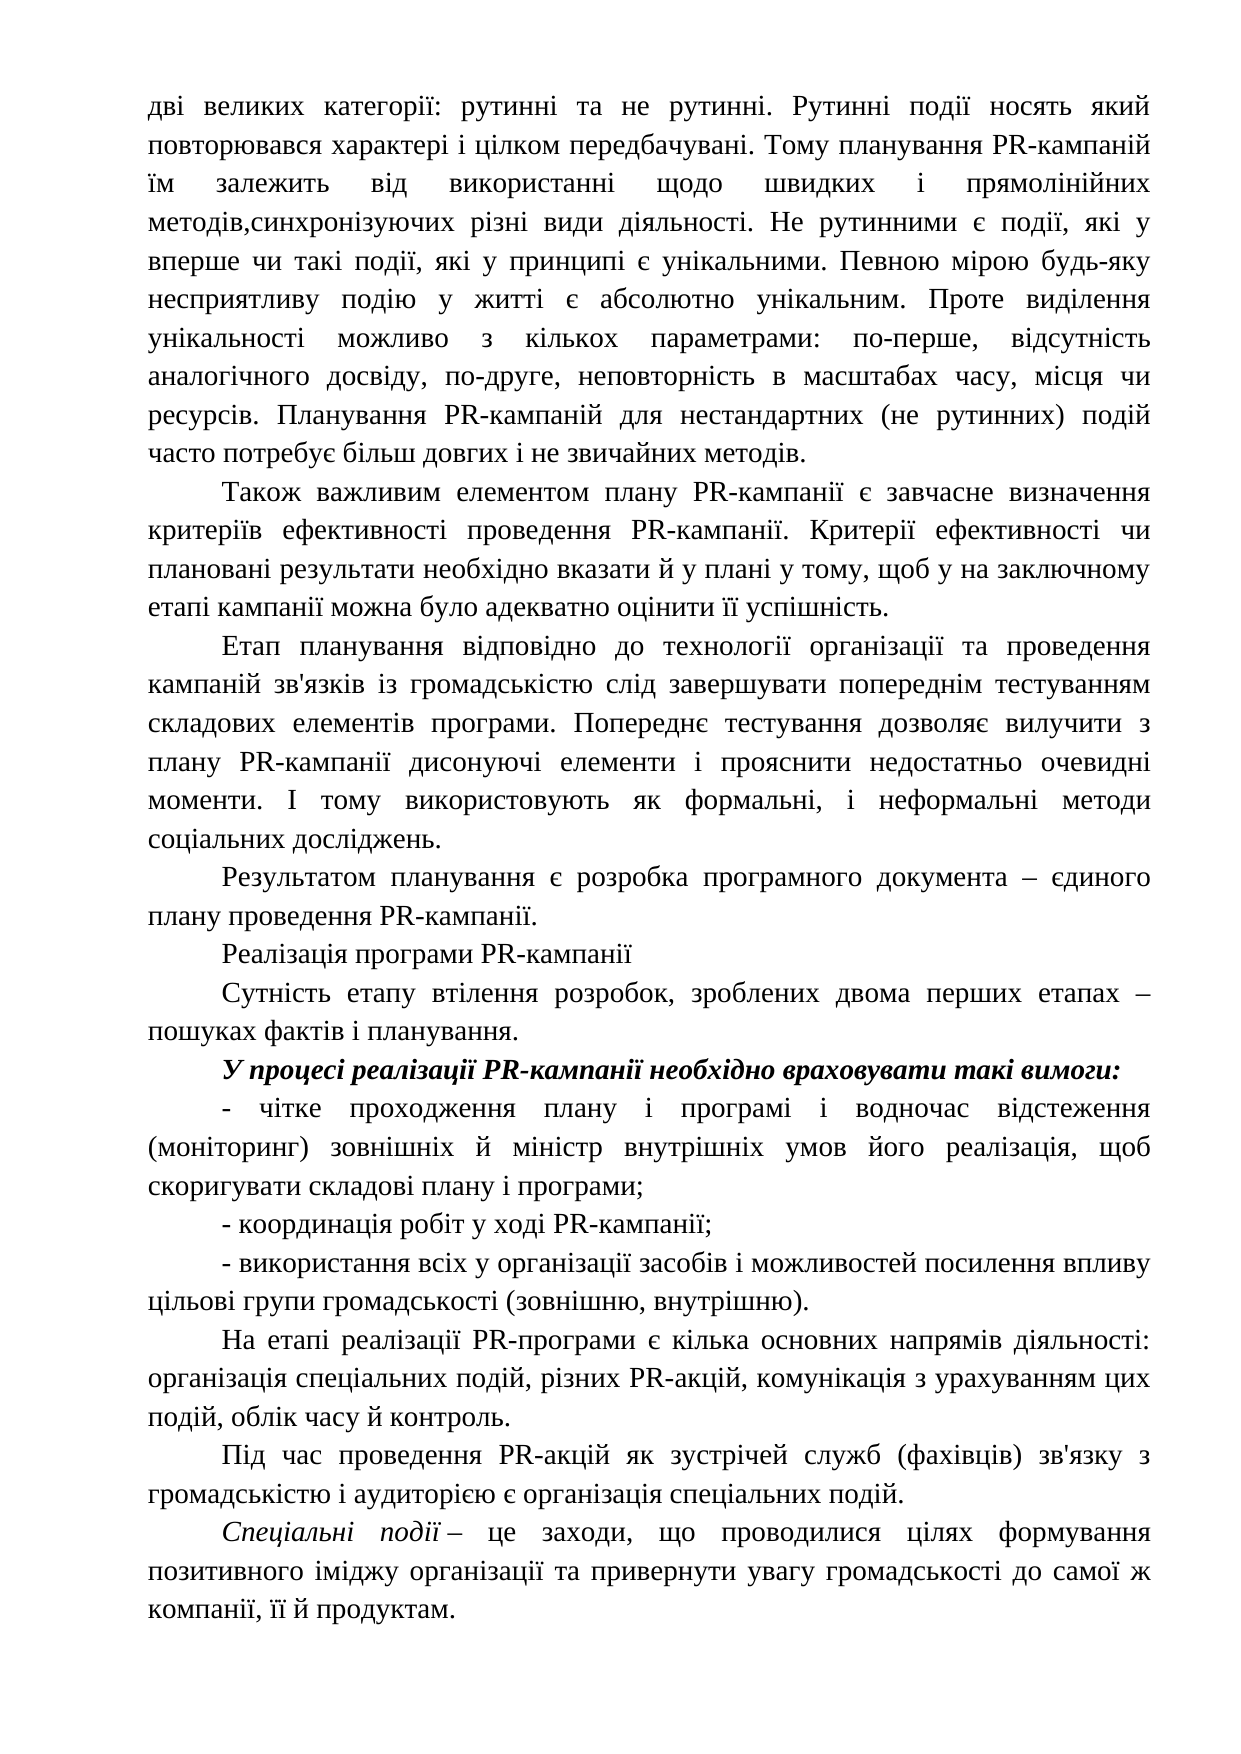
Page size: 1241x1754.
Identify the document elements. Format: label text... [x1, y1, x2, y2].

text Результатом планування є розробка програмного документа – єдиного плану проведення PR-кампанії. [148, 859, 1152, 931]
text Сутність етапу втілення розробок, зроблених двома перших етапах – пошуках фактів і планування. [148, 975, 1152, 1047]
text Спеціальні події – це заходи, що проводилися цілях формування позитивного іміджу організації та привернути увагу громадськості до самої ж компанії, її й продуктам. [148, 1514, 1152, 1625]
text Під час проведення PR-акцій як зустрічей служб (фахівців) зв'язку з громадськістю і аудиторією є організація спеціальних подій. [148, 1437, 1152, 1509]
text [148, 88, 1152, 469]
text - чітке проходження плану і програмі і водночас відстеження (моніторинг) зовнішніх й міністр внутрішніх умов його реалізація, щоб скоригувати складові плану і програми; [148, 1091, 1152, 1201]
text У процесі реалізації PR-кампанії необхідно враховувати такі вимоги: [148, 1052, 1152, 1086]
text Реалізація програми PR-кампанії [148, 936, 1152, 970]
text На етапі реалізації PR-програми є кілька основних напрямів діяльності: організація спеціальних подій, різних PR-акцій, комунікація з урахуванням цих подій, облік часу й контроль. [148, 1322, 1152, 1432]
text - координація робіт у ході PR-кампанії; [148, 1206, 1152, 1240]
text Етап планування відповідно до технології організації та проведення кампаній зв'язків із громадськістю слід завершувати попереднім тестуванням складових елементів програми. Попереднє тестування дозволяє вилучити з плану PR-кампанії дисонуючі елементи і прояснити недостатньо очевидні моменти. І тому використовують як формальні, і неформальні методи соціальних досліджень. [148, 628, 1152, 854]
text - використання всіх у організації засобів і можливостей посилення впливу цільові групи громадськості (зовнішню, внутрішню). [148, 1245, 1152, 1317]
text Також важливим елементом плану PR-кампанії є завчасне визначення критеріїв ефективності проведення PR-кампанії. Критерії ефективності чи плановані результати необхідно вказати й у плані у тому, щоб у на заключному етапі кампанії можна було адекватно оцінити її успішність. [148, 474, 1152, 623]
